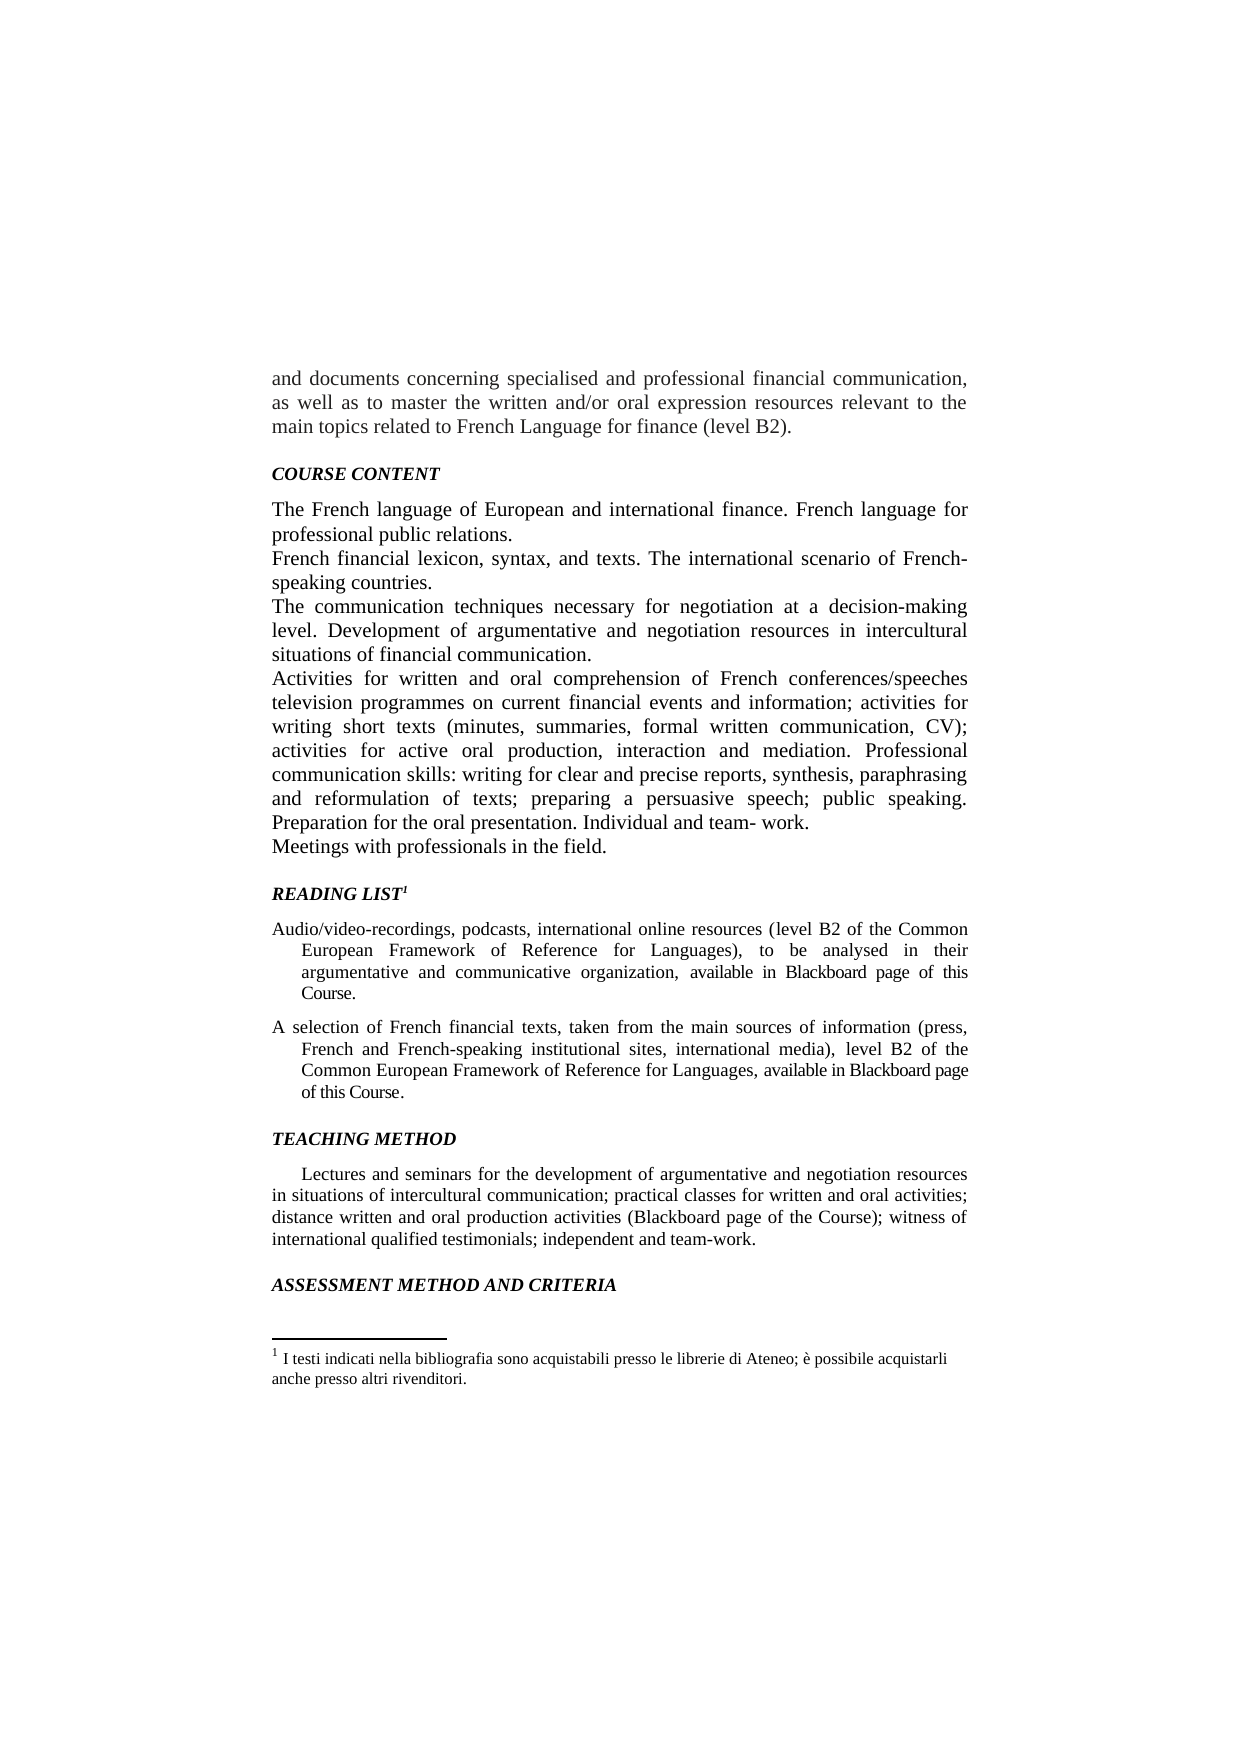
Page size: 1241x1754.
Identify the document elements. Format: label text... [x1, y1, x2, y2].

text Activities for written and oral comprehension of French conferences/speeches television programmes on current financial events and information; activities for writing short texts (minutes, summaries, formal written communication, CV); activities for active oral production, interaction and mediation. Professional communication skills: writing for clear and precise reports, synthesis, paraphrasing and reformulation of texts; preparing a persuasive speech; public speaking. Preparation for the oral presentation. Individual and team- work. [272, 666, 968, 834]
text TEACHING METHOD [272, 1127, 968, 1150]
text Lectures and seminars for the development of argumentative and negotiation resources in situations of intercultural communication; practical classes for written and oral activities; distance written and oral production activities (Blackboard page of the Course); witness of international qualified testimonials; independent and team-work. [272, 1163, 968, 1249]
text French financial lexicon, syntax, and texts. The international scenario of French-speaking countries. [272, 546, 968, 594]
text The French language of European and international finance. French language for professional public relations. [272, 497, 968, 546]
text ASSESSMENT METHOD AND CRITERIA [272, 1274, 968, 1296]
text READING LIST [272, 883, 968, 905]
text Meetings with professionals in the field. [272, 834, 968, 858]
text A selection of French financial texts, taken from the main sources of information (press, French and French-speaking institutional sites, international media), level B2 of the Common European Framework of Reference for Languages, available in Blackboard page of this Course. [272, 1016, 968, 1102]
text COURSE CONTENT [272, 463, 968, 485]
text The communication techniques necessary for negotiation at a decision-making level. Development of argumentative and negotiation resources in intercultural situations of financial communication. [272, 594, 968, 666]
text Audio/video-recordings, podcasts, international online resources (level B2 of the Common European Framework of Reference for Languages), to be analysed in their argumentative and communicative organization, available in Blackboard page of this Course. [272, 917, 968, 1004]
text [272, 366, 968, 438]
